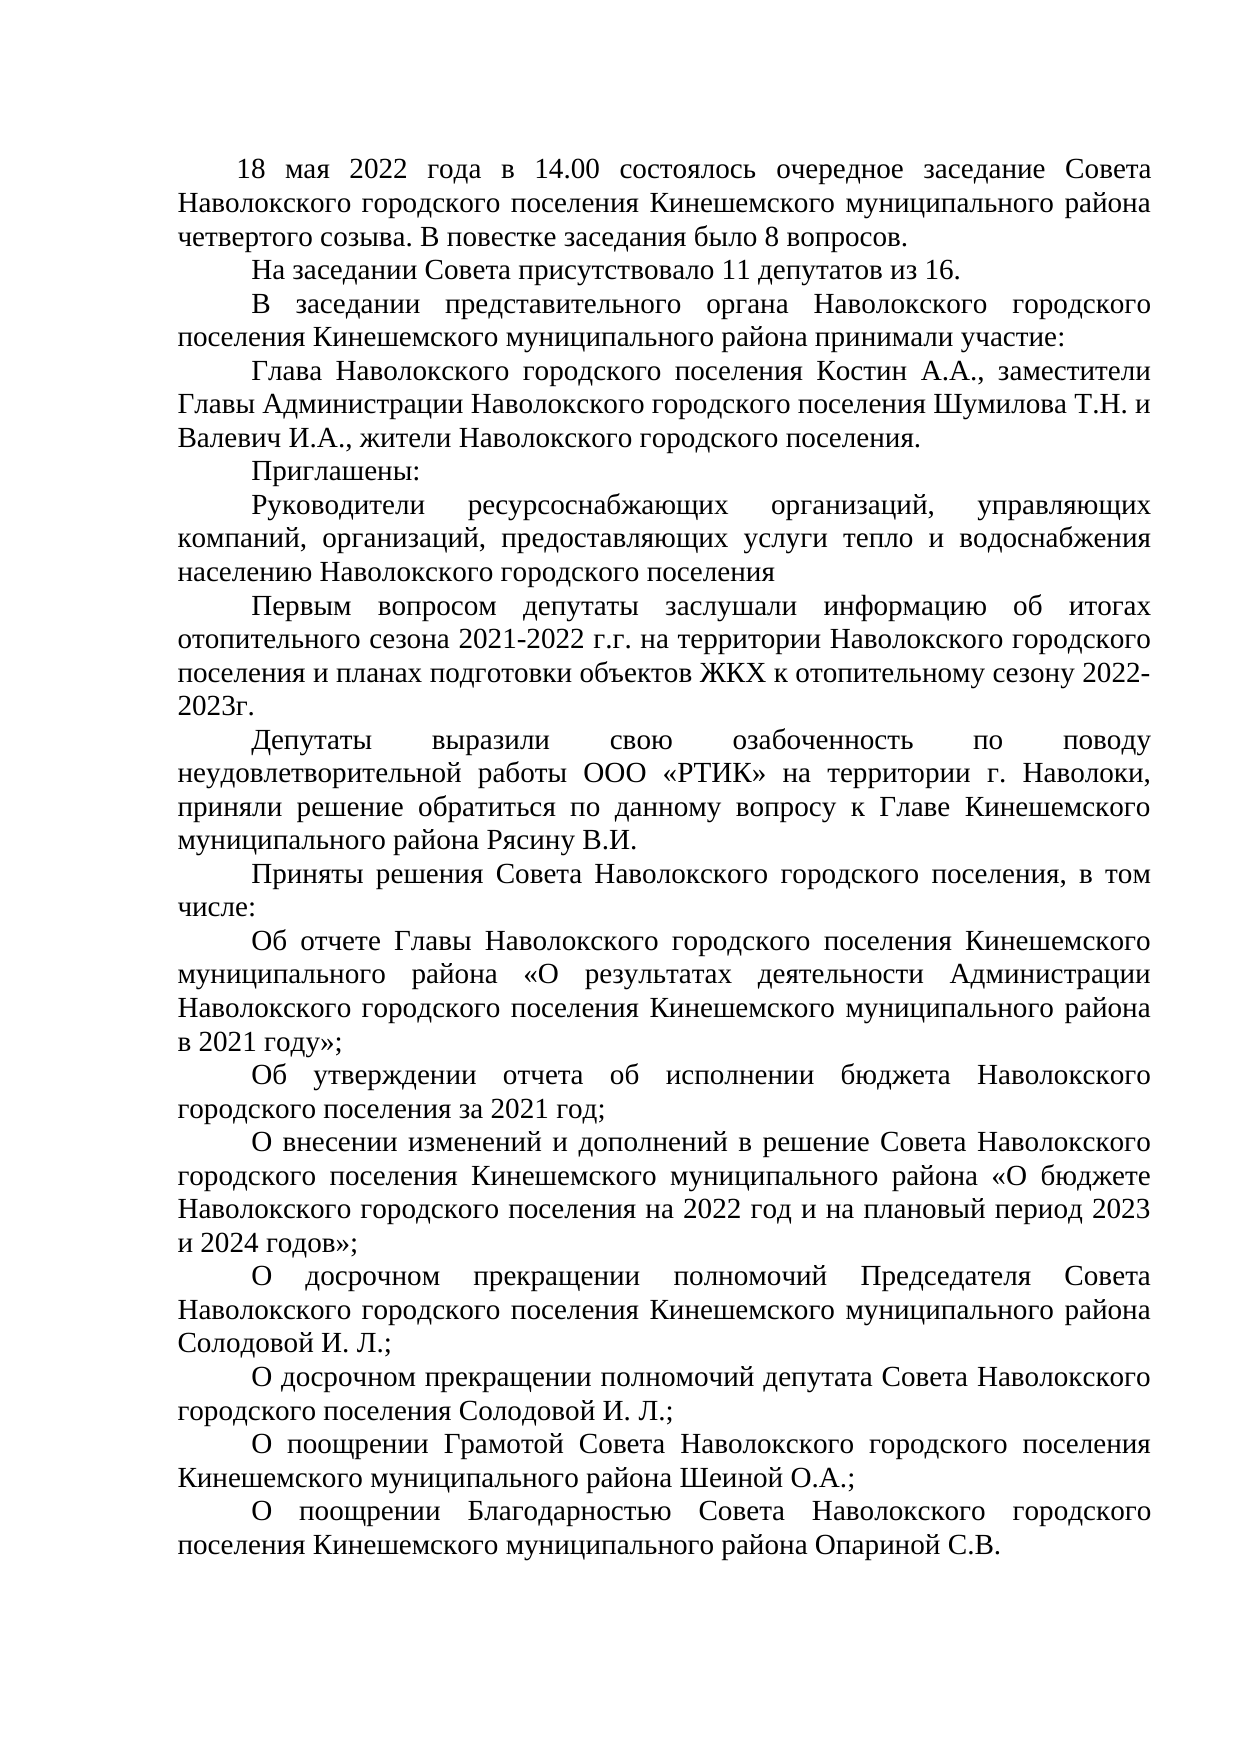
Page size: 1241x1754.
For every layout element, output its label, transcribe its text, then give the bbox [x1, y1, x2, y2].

text Приняты решения Совета Наволокского городского поселения, в том числе: [177, 856, 1152, 923]
text Об утверждении отчета об исполнении бюджета Наволокского городского поселения за 2021 год; [177, 1057, 1152, 1124]
text О поощрении Благодарностью Совета Наволокского городского поселения Кинешемского муниципального района Опариной С.В. [177, 1493, 1152, 1560]
text 18 мая 2022 года в 14.00 состоялось очередное заседание Совета Наволокского городского поселения Кинешемского муниципального района четвертого созыва. В повестке заседания было 8 вопросов. [177, 152, 1152, 252]
text Глава Наволокского городского поселения Костин А.А., заместители Главы Администрации Наволокского городского поселения Шумилова Т.Н. и Валевич И.А., жители Наволокского городского поселения. [177, 353, 1152, 453]
text Первым вопросом депутаты заслушали информацию об итогах отопительного сезона 2021-2022 г.г. на территории Наволокского городского поселения и планах подготовки объектов ЖКХ к отопительному сезону 2022-2023г. [177, 588, 1152, 722]
text О досрочном прекращении полномочий Председателя Совета Наволокского городского поселения Кинешемского муниципального района Солодовой И. Л.; [177, 1258, 1152, 1359]
text О внесении изменений и дополнений в решение Совета Наволокского городского поселения Кинешемского муниципального района «О бюджете Наволокского городского поселения на 2022 год и на плановый период 2023 и 2024 годов»; [177, 1124, 1152, 1258]
text О поощрении Грамотой Совета Наволокского городского поселения Кинешемского муниципального района Шеиной О.А.; [177, 1426, 1152, 1493]
text Депутаты выразили свою озабоченность по поводу неудовлетворительной работы ООО «РТИК» на территории г. Наволоки, приняли решение обратиться по данному вопросу к Главе Кинешемского муниципального района Рясину В.И. [177, 722, 1152, 856]
text Об отчете Главы Наволокского городского поселения Кинешемского муниципального района «О результатах деятельности Администрации Наволокского городского поселения Кинешемского муниципального района в 2021 году»; [177, 923, 1152, 1057]
text В заседании представительного органа Наволокского городского поселения Кинешемского муниципального района принимали участие: [177, 286, 1152, 353]
text Приглашены: [177, 453, 1152, 487]
text О досрочном прекращении полномочий депутата Совета Наволокского городского поселения Солодовой И. Л.; [177, 1359, 1152, 1426]
text Руководители ресурсоснабжающих организаций, управляющих компаний, организаций, предоставляющих услуги тепло и водоснабжения населению Наволокского городского поселения [177, 487, 1152, 588]
text На заседании Совета присутствовало 11 депутатов из 16. [177, 252, 1152, 286]
